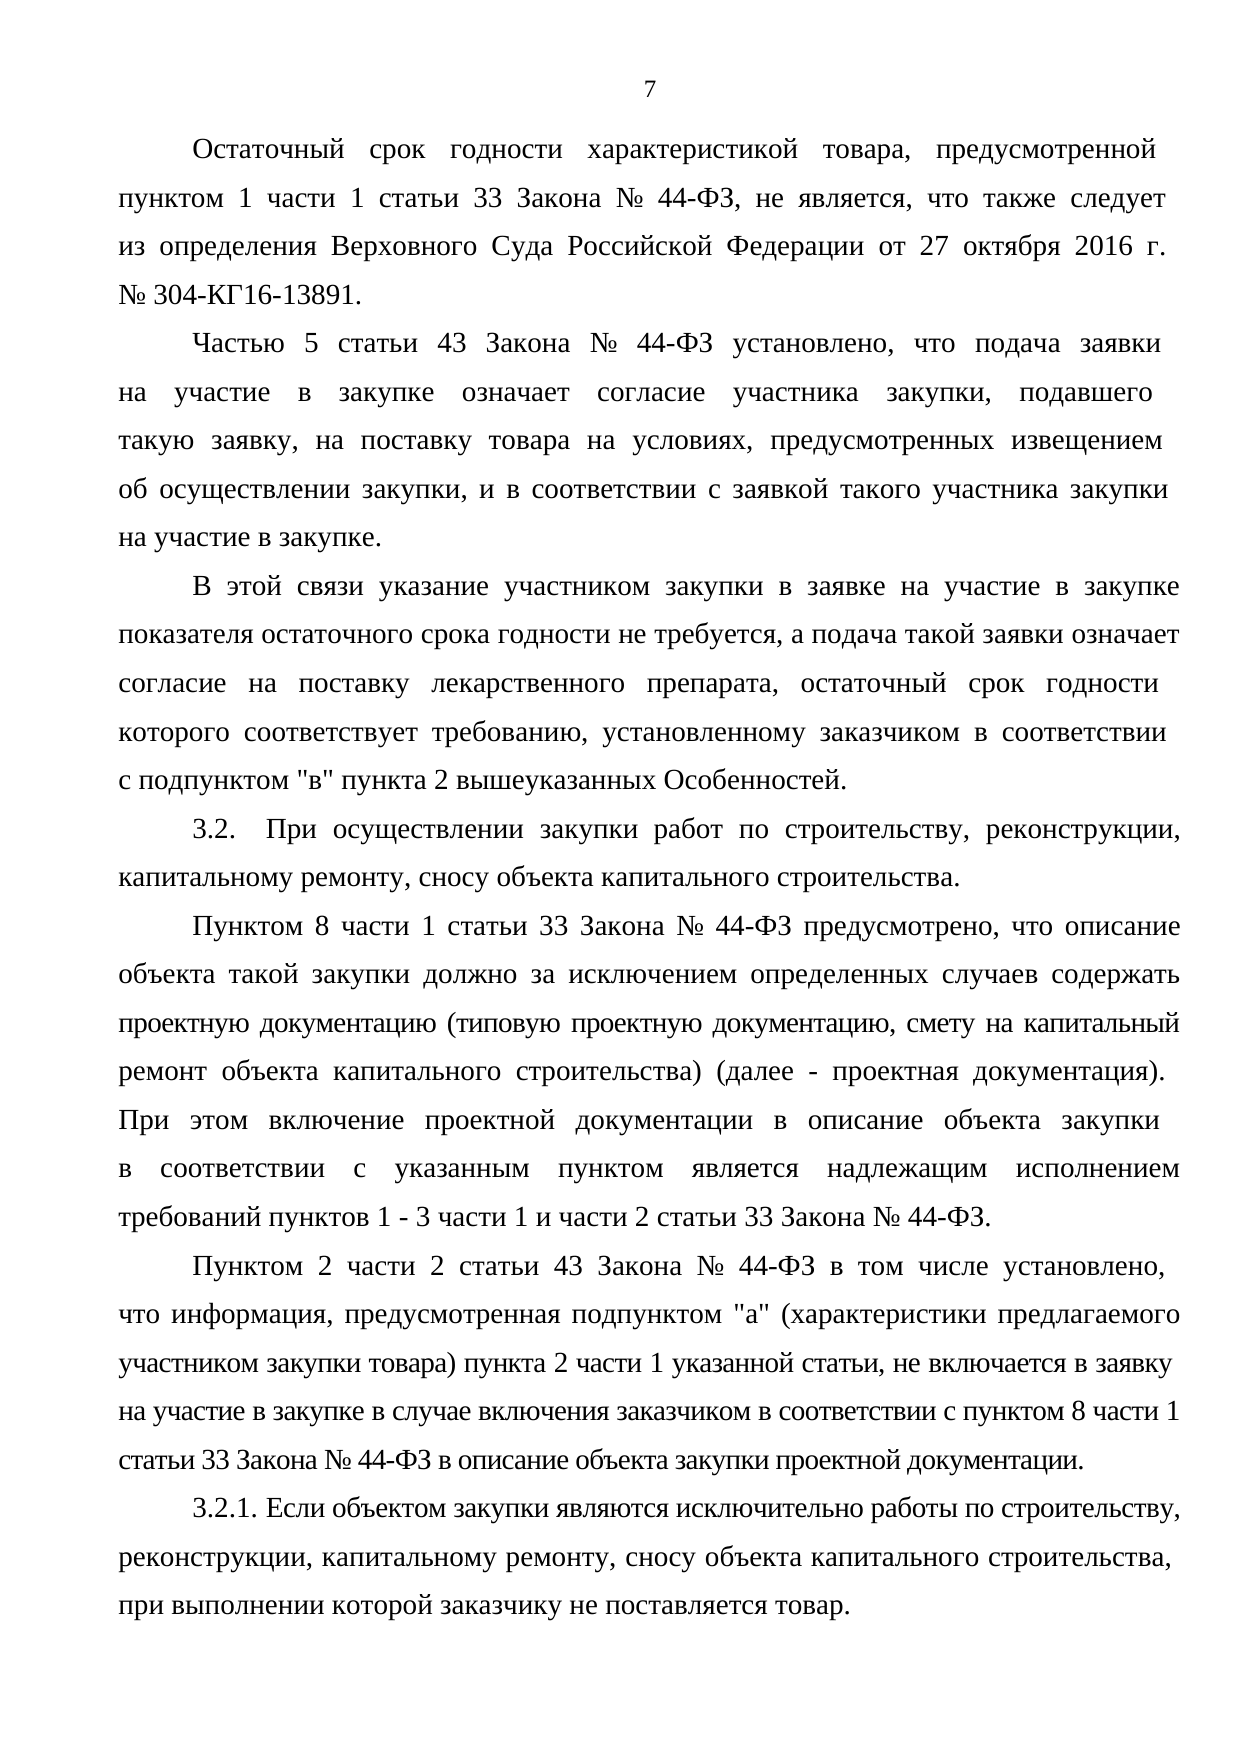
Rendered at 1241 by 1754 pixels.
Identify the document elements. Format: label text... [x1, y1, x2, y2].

text Пунктом 8 части 1 статьи 33 Закона № 44-ФЗ предусмотрено, что описание объекта такой закупки должно за исключением определенных случаев содержать проектную документацию (типовую проектную документацию, смету на капитальный ремонт объекта капитального строительства) (далее - проектная документация). При этом включение проектной документации в описание объекта закупки в соответствии с указанным пунктом является надлежащим исполнением требований пунктов 1 - 3 части 1 и части 2 статьи 33 Закона № 44-ФЗ. [118, 908, 1181, 1233]
text Частью 5 статьи 43 Закона № 44-ФЗ установлено, что подача заявки на участие в закупке означает согласие участника закупки, подавшего такую заявку, на поставку товара на условиях, предусмотренных извещением об осуществлении закупки, и в соответствии с заявкой такого участника закупки на участие в закупке. [118, 325, 1181, 553]
text В этой связи указание участником закупки в заявке на участие в закупке показателя остаточного срока годности не требуется, а подача такой заявки означает согласие на поставку лекарственного препарата, остаточный срок годности которого соответствует требованию, установленному заказчиком в соответствии с подпунктом "в" пункта 2 вышеуказанных Особенностей. [118, 568, 1181, 796]
list Если объектом закупки являются исключительно работы по строительству, реконструкции, капитальному ремонту, сносу объекта капитального строительства, при выполнении которой заказчику не поставляется товар. [118, 1490, 1181, 1621]
text Остаточный срок годности характеристикой товара, предусмотренной пунктом 1 части 1 статьи 33 Закона № 44-ФЗ, не является, что также следует из определения Верховного Суда Российской Федерации от 27 октября 2016 г. № 304-КГ16-13891. [118, 131, 1181, 310]
list При осуществлении закупки работ по строительству, реконструкции, капитальному ремонту, сносу объекта капитального строительства. [118, 811, 1181, 893]
text Пунктом 2 части 2 статьи 43 Закона № 44-ФЗ в том числе установлено, что информация, предусмотренная подпунктом "а" (характеристики предлагаемого участником закупки товара) пункта 2 части 1 указанной статьи, не включается в заявку на участие в закупке в случае включения заказчиком в соответствии с пунктом 8 части 1 статьи 33 Закона № 44-ФЗ в описание объекта закупки проектной документации. [118, 1248, 1181, 1475]
